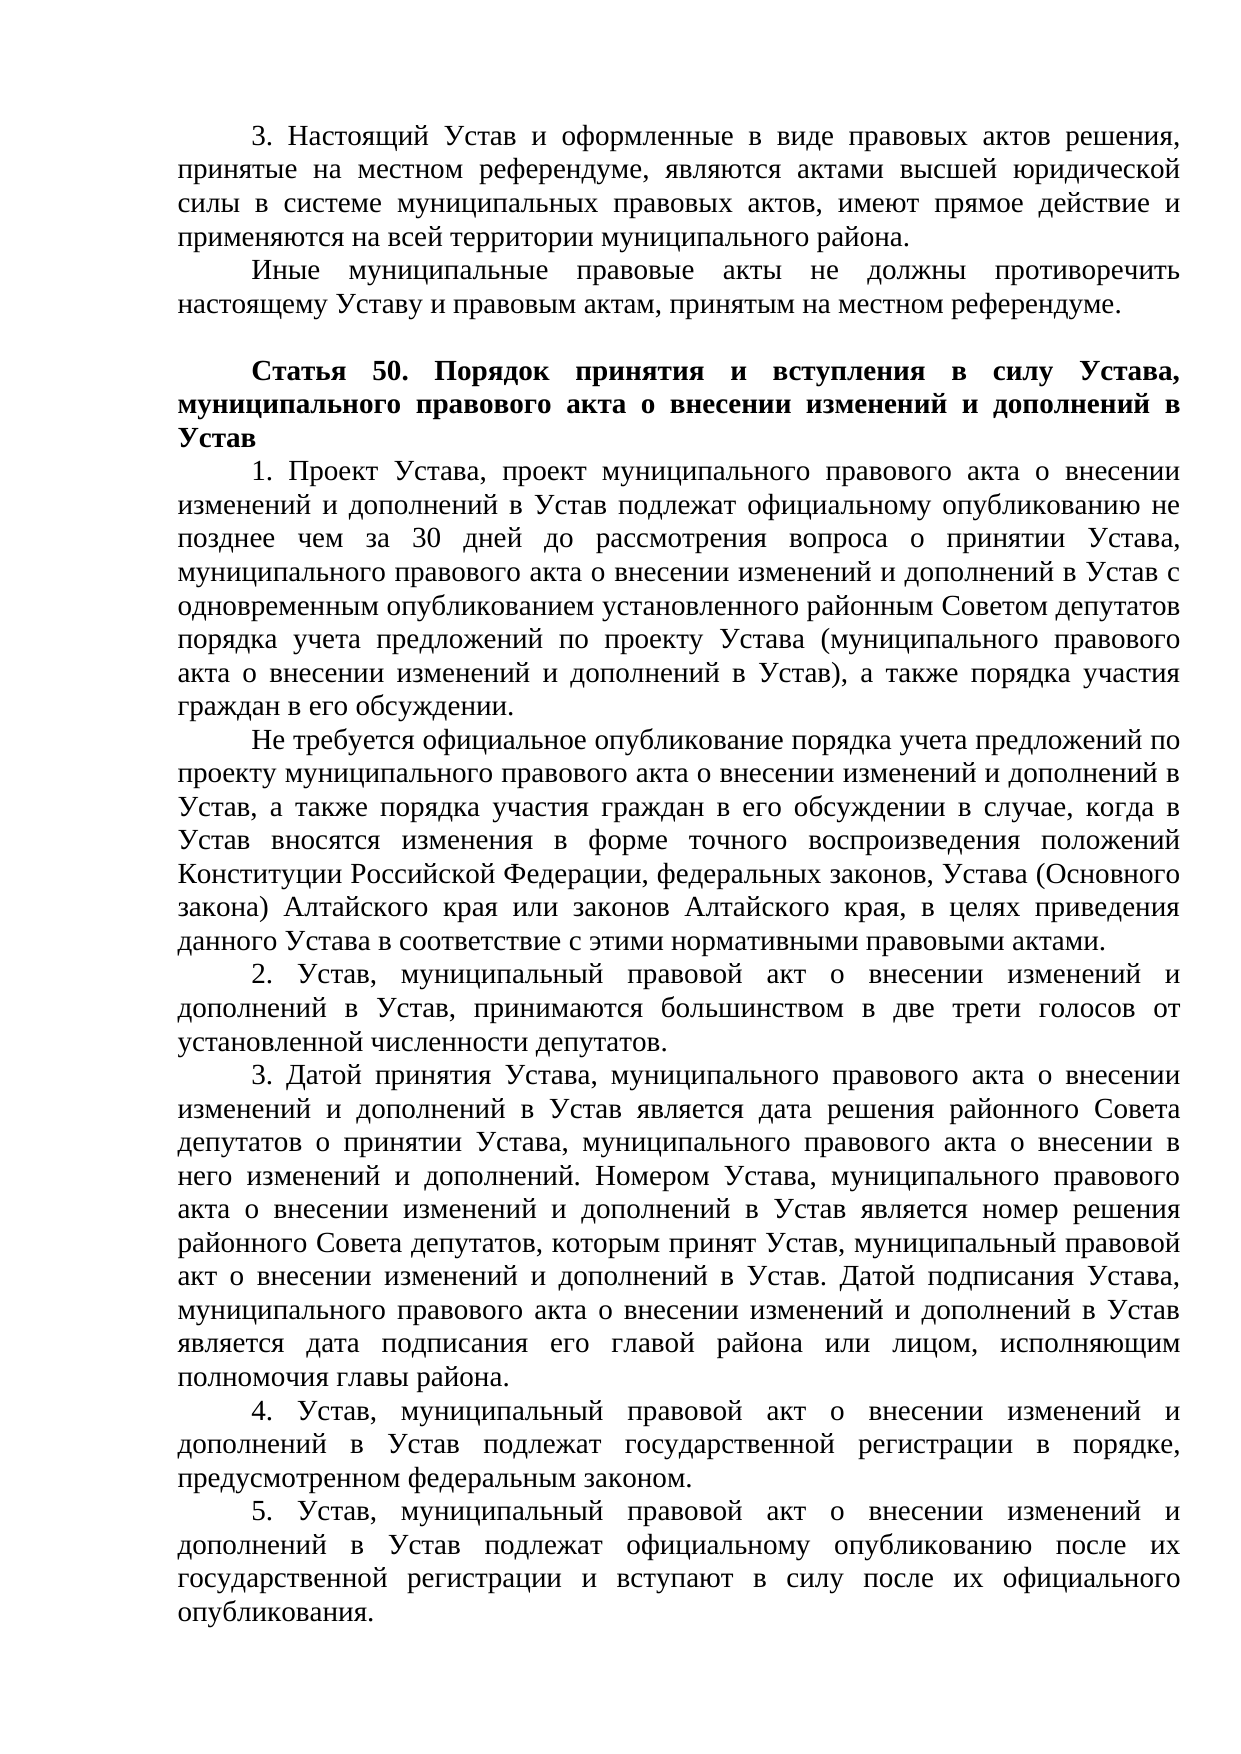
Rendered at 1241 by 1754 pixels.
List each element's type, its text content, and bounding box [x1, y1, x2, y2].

text 1. Проект Устава, проект муниципального правового акта о внесении изменений и дополнений в Устав подлежат официальному опубликованию не позднее чем за 30 дней до рассмотрения вопроса о принятии Устава, муниципального правового акта о внесении изменений и дополнений в Устав с одновременным опубликованием установленного районным Советом депутатов порядка учета предложений по проекту Устава (муниципального правового акта о внесении изменений и дополнений в Устав), а также порядка участия граждан в его обсуждении. [177, 453, 1181, 722]
text Статья 50. Порядок принятия и вступления в силу Устава, муниципального правового акта о внесении изменений и дополнений в Устав [177, 353, 1181, 453]
text 2. Устав, муниципальный правовой акт о внесении изменений и дополнений в Устав, принимаются большинством в две трети голосов от установленной численности депутатов. [177, 957, 1181, 1057]
text 3. Датой принятия Устава, муниципального правового акта о внесении изменений и дополнений в Устав является дата решения районного Совета депутатов о принятии Устава, муниципального правового акта о внесении в него изменений и дополнений. Номером Устава, муниципального правового акта о внесении изменений и дополнений в Устав является номер решения районного Совета депутатов, которым принят Устав, муниципальный правовой акт о внесении изменений и дополнений в Устав. Датой подписания Устава, муниципального правового акта о внесении изменений и дополнений в Устав является дата подписания его главой района или лицом, исполняющим полномочия главы района. [177, 1057, 1181, 1393]
text 4. Устав, муниципальный правовой акт о внесении изменений и дополнений в Устав подлежат государственной регистрации в порядке, предусмотренном федеральным законом. [177, 1393, 1181, 1493]
text 3. Настоящий Устав и оформленные в виде правовых актов решения, принятые на местном референдуме, являются актами высшей юридической силы в системе муниципальных правовых актов, имеют прямое действие и применяются на всей территории муниципального района. [177, 118, 1181, 252]
text Иные муниципальные правовые акты не должны противоречить настоящему Уставу и правовым актам, принятым на местном референдуме. [177, 252, 1181, 319]
text 5. Устав, муниципальный правовой акт о внесении изменений и дополнений в Устав подлежат официальному опубликованию после их государственной регистрации и вступают в силу после их официального опубликования. [177, 1493, 1181, 1627]
text Не требуется официальное опубликование порядка учета предложений по проекту муниципального правового акта о внесении изменений и дополнений в Устав, а также порядка участия граждан в его обсуждении в случае, когда в Устав вносятся изменения в форме точного воспроизведения положений Конституции Российской Федерации, федеральных законов, Устава (Основного закона) Алтайского края или законов Алтайского края, в целях приведения данного Устава в соответствие с этими нормативными правовыми актами. [177, 722, 1181, 957]
